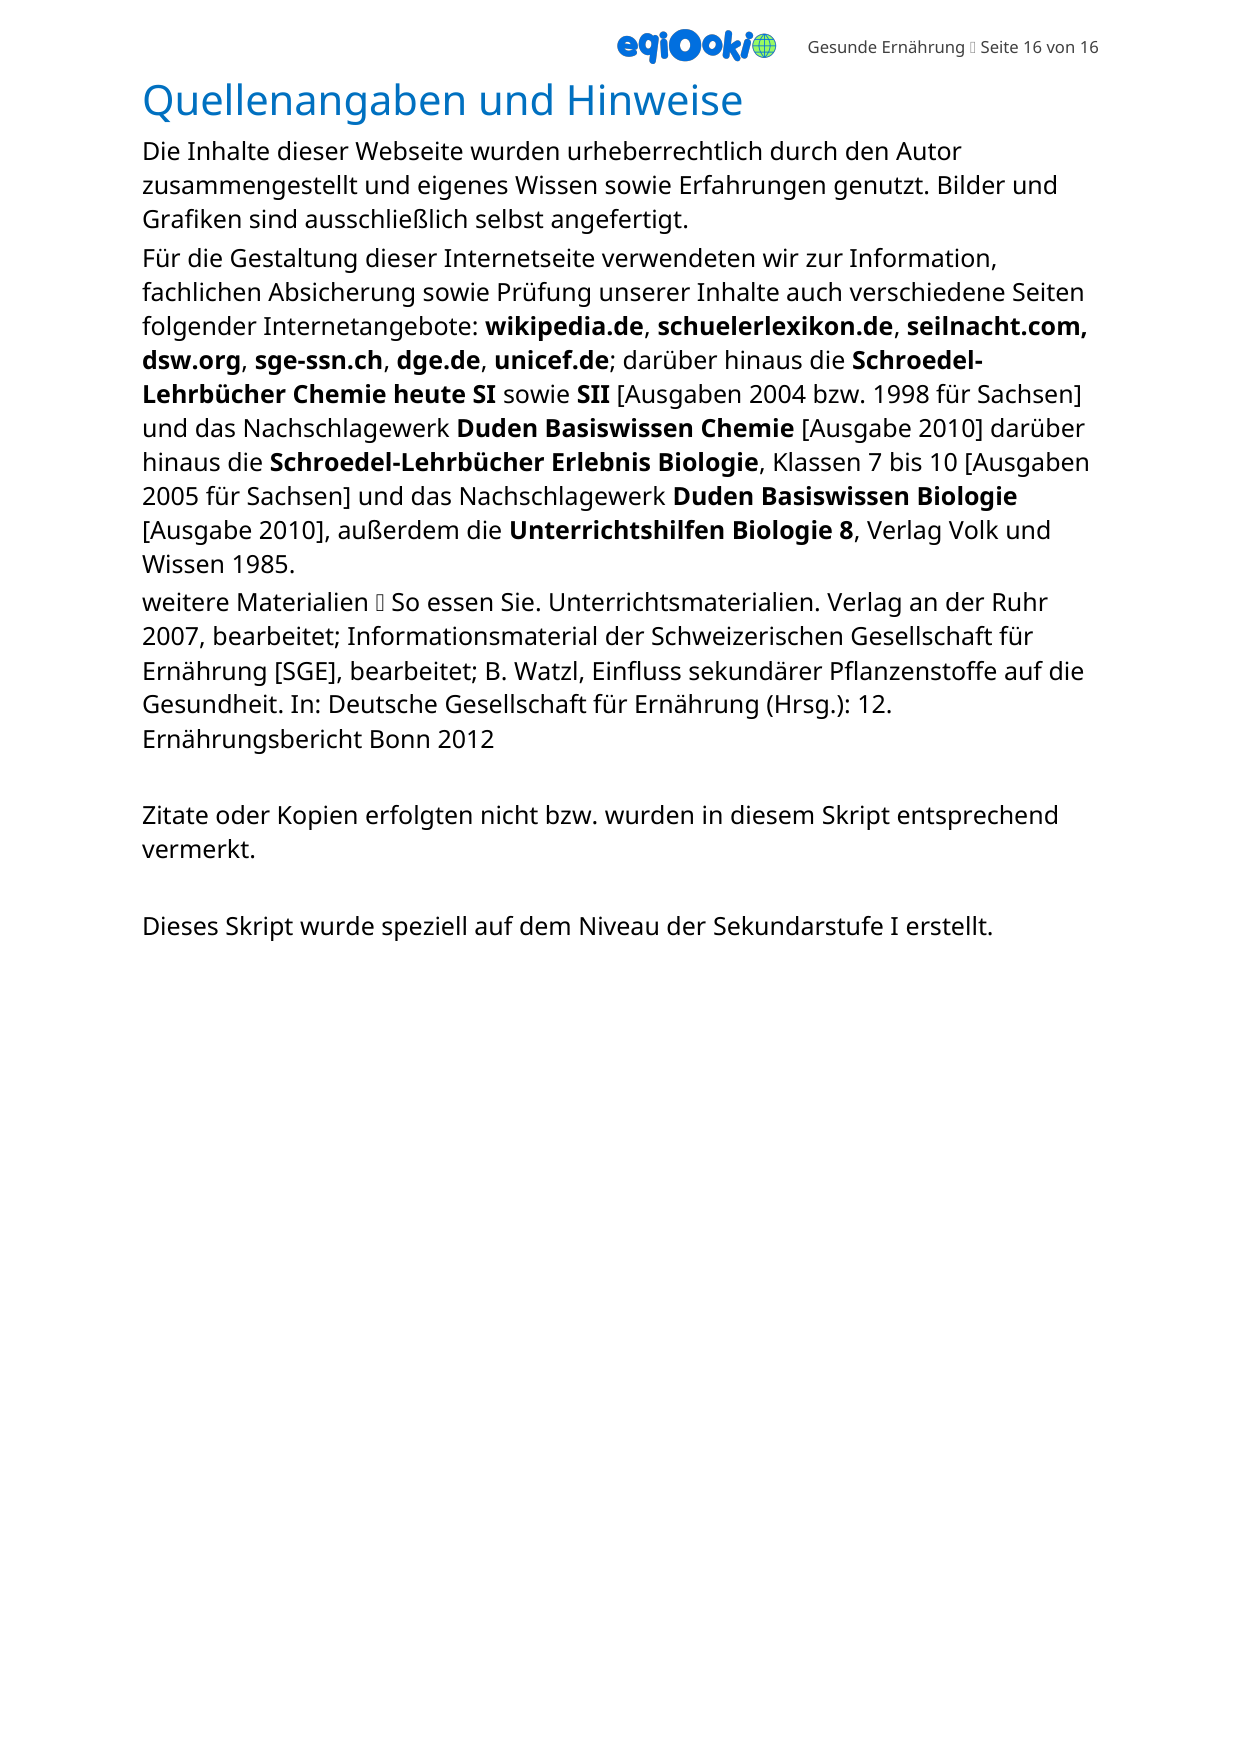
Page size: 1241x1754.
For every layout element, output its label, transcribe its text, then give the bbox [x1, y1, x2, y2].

text weitere Materialien So essen Sie. Unterrichtsmaterialien. Verlag an der Ruhr 2007, bearbeitet; Informationsmaterial der Schweizerischen Gesellschaft für Ernährung [SGE], bearbeitet; B. Watzl, Einfluss sekundärer Pflanzenstoffe auf die Gesundheit. In: Deutsche Gesellschaft für Ernährung (Hrsg.): 12. Ernährungsbericht Bonn 2012 [142, 585, 1098, 755]
text Zitate oder Kopien erfolgten nicht bzw. wurden in diesem Skript entsprechend vermerkt. [142, 798, 1098, 866]
text Dieses Skript wurde speziell auf dem Niveau der Sekundarstufe I erstellt. [142, 908, 1098, 942]
text Quellenangaben und Hinweise [142, 71, 1098, 128]
picture [615, 27, 779, 66]
text Für die Gestaltung dieser Internetseite verwendeten wir zur Information, fachlichen Absicherung sowie Prüfung unserer Inhalte auch verschiedene Seiten folgender Internetangebote: wikipedia.de, schuelerlexikon.de, seilnacht.com, dsw.org, sge-ssn.ch, dge.de, unicef.de; darüber hinaus die Schroedel-Lehrbücher Chemie heute SI sowie SII [Ausgaben 2004 bzw. 1998 für Sachsen] und das Nachschlagewerk Duden Basiswissen Chemie [Ausgabe 2010] darüber hinaus die Schroedel-Lehrbücher Erlebnis Biologie, Klassen 7 bis 10 [Ausgaben 2005 für Sachsen] und das Nachschlagewerk Duden Basiswissen Biologie [Ausgabe 2010], außerdem die Unterrichtshilfen Biologie 8, Verlag Volk und Wissen 1985. [142, 240, 1098, 581]
text Die Inhalte dieser Webseite wurden urheberrechtlich durch den Autor zusammengestellt und eigenes Wissen sowie Erfahrungen genutzt. Bilder und Grafiken sind ausschließlich selbst angefertigt. [142, 134, 1098, 236]
